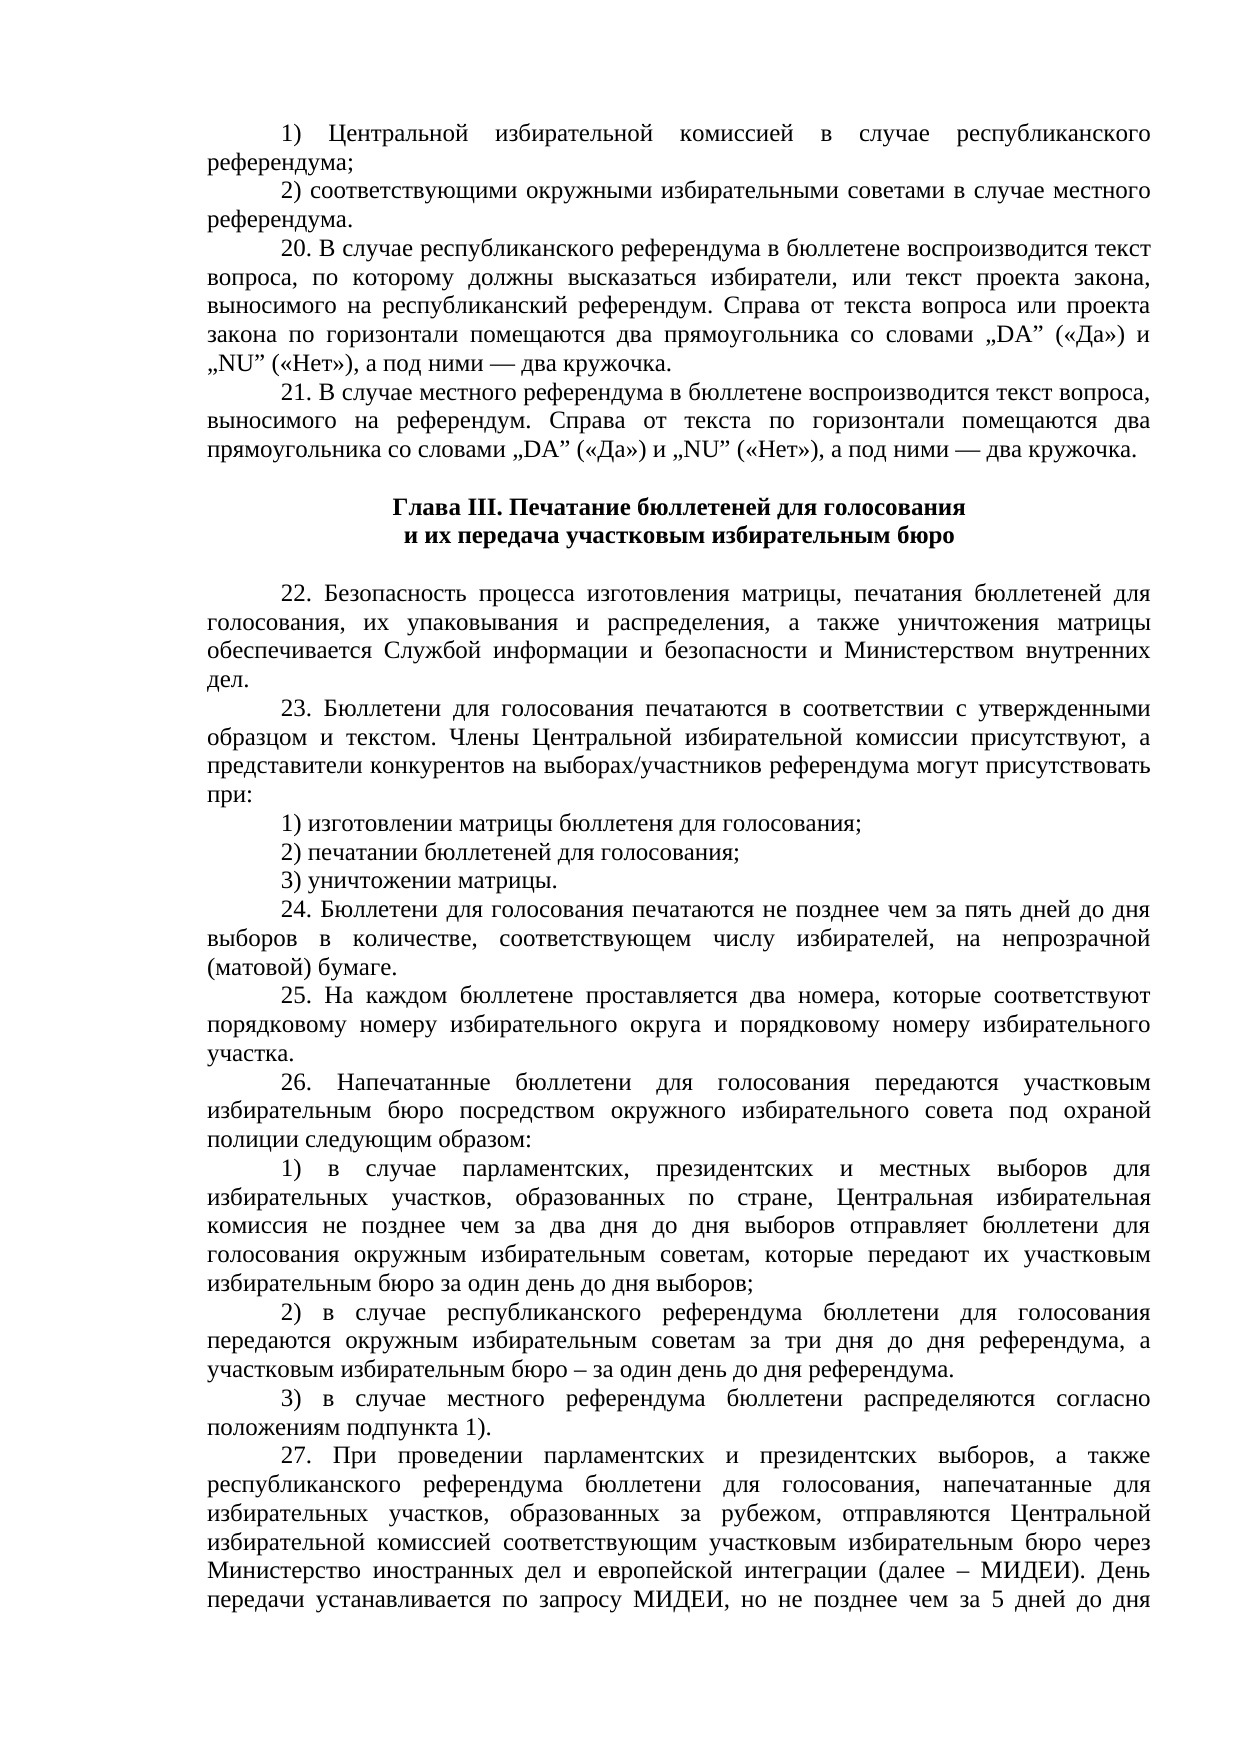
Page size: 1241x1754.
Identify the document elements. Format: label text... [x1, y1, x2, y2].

text 25. На каждом бюллетене проставляется два номера, которые соответствуют порядковому номеру избирательного округа и порядковому номеру избирательного участка. [207, 981, 1152, 1067]
text Глава III. Печатание бюллетеней для голосования [207, 492, 1152, 521]
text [207, 1441, 1152, 1613]
text 2) соответствующими окружными избирательными советами в случае местного референдума. [207, 176, 1152, 233]
text 21. В случае местного референдума в бюллетене воспроизводится текст вопроса, выносимого на референдум. Справа от текста по горизонтали помещаются два прямоугольника со словами „DA” («Да») и „NU” («Нет»), а под ними — два кружочка. [207, 377, 1152, 463]
text 23. Бюллетени для голосования печатаются в соответствии с утвержденными образцом и текстом. Члены Центральной избирательной комиссии присутствуют, а представители конкурентов на выборах/участников референдума могут присутствовать при: [207, 693, 1152, 808]
text 1) Центральной избирательной комиссией в случае республиканского референдума; [207, 118, 1152, 176]
text 2) в случае республиканского референдума бюллетени для голосования передаются окружным избирательным советам за три дня до дня референдума, а участковым избирательным бюро – за один день до дня референдума. [207, 1297, 1152, 1383]
text 24. Бюллетени для голосования печатаются не позднее чем за пять дней до дня выборов в количестве, соответствующем числу избирателей, на непрозрачной (матовой) бумаге. [207, 894, 1152, 981]
text 3) уничтожении матрицы. [207, 866, 1152, 894]
text 22. Безопасность процесса изготовления матрицы, печатания бюллетеней для голосования, их упаковывания и распределения, а также уничтожения матрицы обеспечивается Службой информации и безопасности и Министерством внутренних дел. [207, 578, 1152, 693]
text 1) изготовлении матрицы бюллетеня для голосования; [207, 808, 1152, 837]
text 20. В случае республиканского референдума в бюллетене воспроизводится текст вопроса, по которому должны высказаться избиратели, или текст проекта закона, выносимого на республиканский референдум. Справа от текста вопроса или проекта закона по горизонтали помещаются два прямоугольника со словами „DA” («Да») и „NU” («Нет»), а под ними — два кружочка. [207, 233, 1152, 377]
text 3) в случае местного референдума бюллетени распределяются согласно положениям подпункта 1). [207, 1383, 1152, 1441]
text 2) печатании бюллетеней для голосования; [207, 837, 1152, 866]
text 26. Напечатанные бюллетени для голосования передаются участковым избирательным бюро посредством окружного избирательного совета под охраной полиции следующим образом: [207, 1067, 1152, 1153]
text и их передача участковым избирательным бюро [207, 521, 1152, 549]
text 1) в случае парламентских, президентских и местных выборов для избирательных участков, образованных по стране, Центральная избирательная комиссия не позднее чем за два дня до дня выборов отправляет бюллетени для голосования окружным избирательным советам, которые передают их участковым избирательным бюро за один день до дня выборов; [207, 1153, 1152, 1297]
